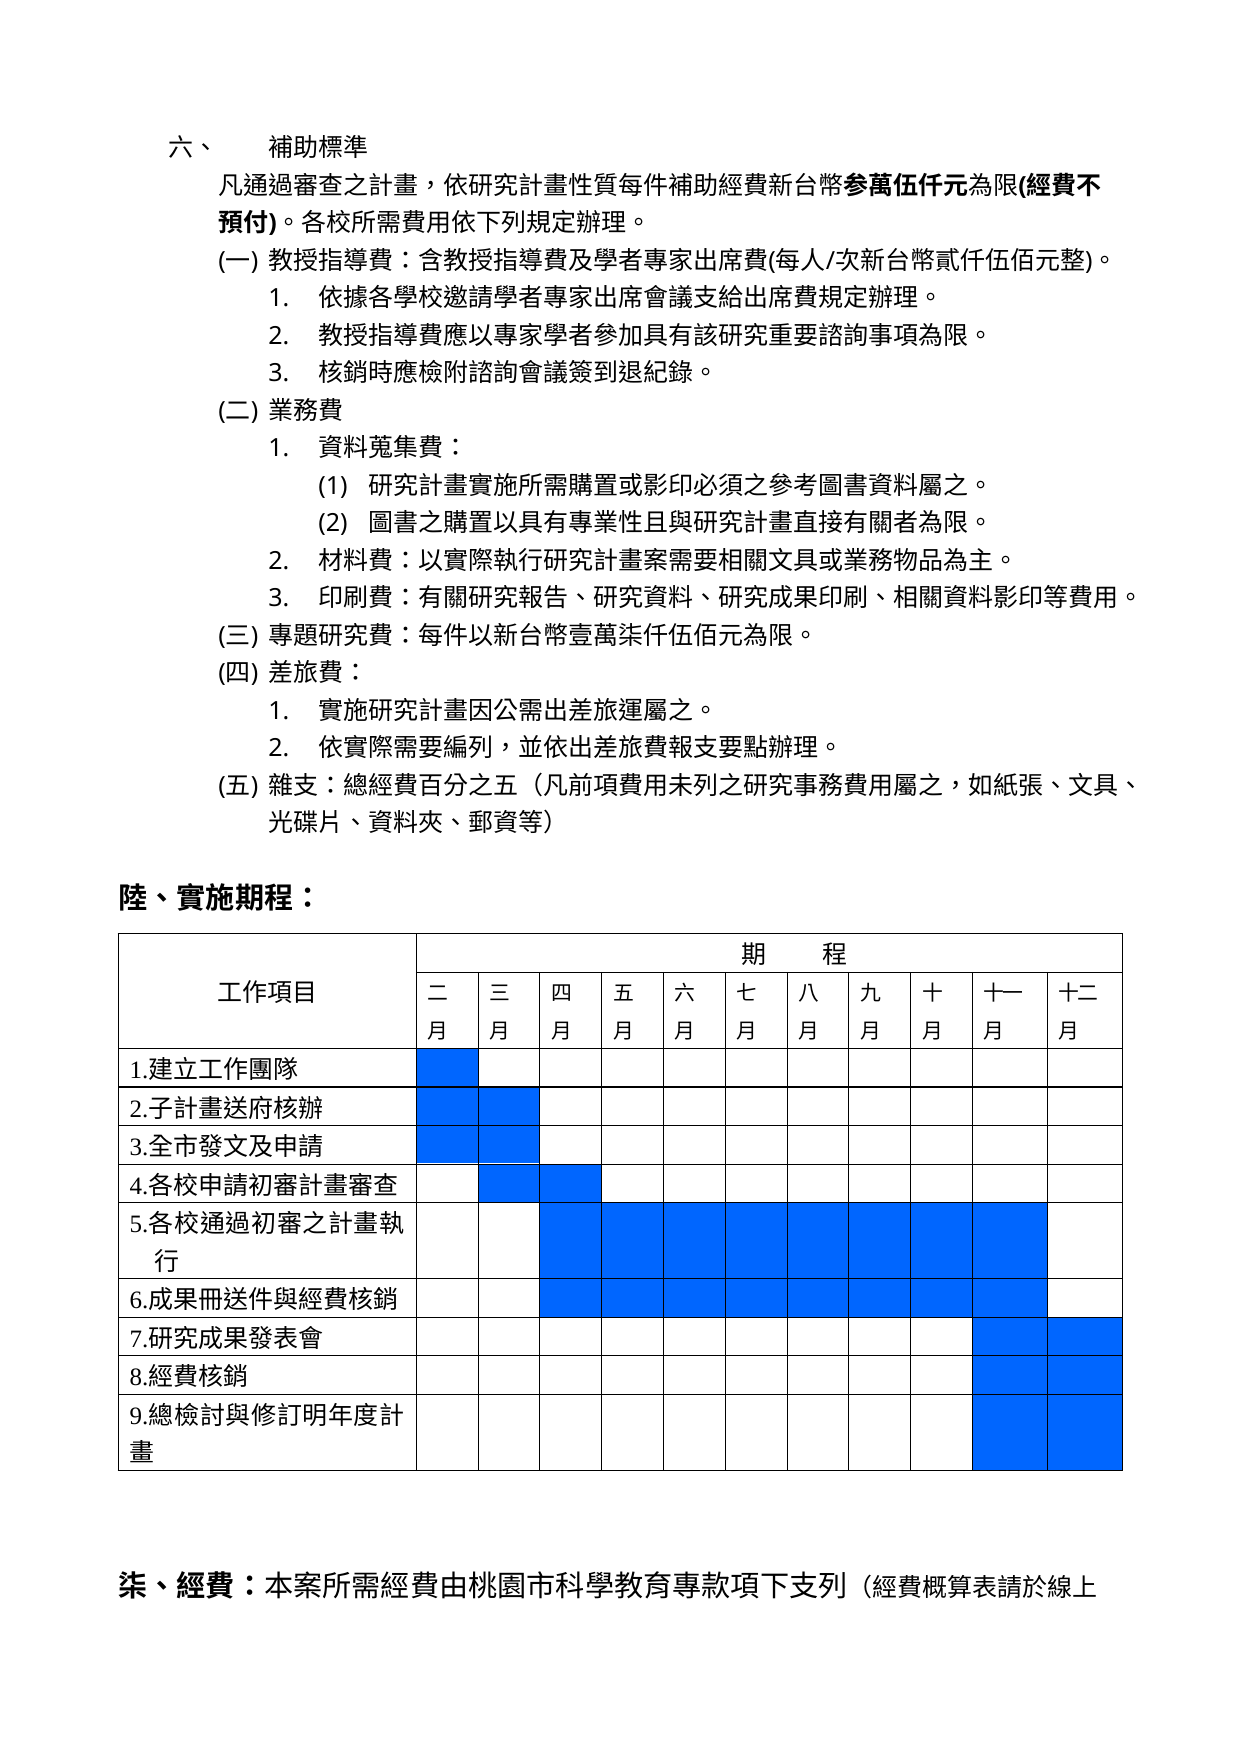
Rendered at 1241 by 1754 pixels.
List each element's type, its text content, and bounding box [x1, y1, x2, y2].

table_cell [726, 1203, 787, 1278]
table_cell [664, 1356, 725, 1394]
table_cell [911, 1356, 972, 1394]
table_cell [602, 1395, 663, 1470]
table_cell [788, 1126, 848, 1163]
table_cell [973, 1126, 1047, 1163]
list 實施研究計畫因公需出差旅運屬之。 [268, 689, 1122, 727]
table_cell [726, 1126, 787, 1163]
table_cell [788, 1279, 848, 1317]
list 核銷時應檢附諮詢會議簽到退紀錄。 [268, 352, 1122, 389]
table_cell 4.各校申請初審計畫審查 [119, 1165, 416, 1202]
list 依據各學校邀請學者專家出席會議支給出席費規定辦理。 [268, 277, 1122, 314]
table_cell 九月 [849, 973, 910, 1048]
table_cell [973, 1165, 1047, 1202]
table_cell [417, 1279, 478, 1317]
table_cell [911, 1165, 972, 1202]
table_cell 五月 [602, 973, 663, 1048]
table_cell [849, 1395, 910, 1470]
table_cell [849, 1203, 910, 1278]
list 差旅費： [218, 652, 1122, 689]
table_cell [1048, 1165, 1122, 1202]
table_cell 1.建立工作團隊 [119, 1049, 416, 1086]
list 雜支：總經費百分之五（凡前項費用未列之研究事務費用屬之，如紙張、文具、光碟片、資料夾、郵資等） [218, 764, 1122, 839]
table_cell [849, 1088, 910, 1125]
table_cell 8.經費核銷 [119, 1356, 416, 1394]
table_cell [726, 1395, 787, 1470]
table_cell [602, 1088, 663, 1125]
table_cell [849, 1318, 910, 1355]
table_cell [417, 1126, 478, 1163]
table_cell [540, 1126, 601, 1163]
table_cell [911, 1279, 972, 1317]
list 資料蒐集費： [268, 427, 1122, 464]
table_cell [849, 1356, 910, 1394]
table_cell [602, 1279, 663, 1317]
table_cell 三月 [479, 973, 539, 1048]
table_cell [417, 1088, 478, 1125]
table_cell [788, 1049, 848, 1086]
table_cell 7.研究成果發表會 [119, 1318, 416, 1355]
table_cell [911, 1088, 972, 1125]
table_cell [479, 1203, 539, 1278]
table_cell [540, 1356, 601, 1394]
table_cell [479, 1165, 539, 1202]
text 陸、實施期程： [118, 858, 1122, 933]
table_cell [417, 1395, 478, 1470]
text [118, 1546, 1122, 1621]
table_cell [788, 1203, 848, 1278]
table_cell [911, 1203, 972, 1278]
table_cell [849, 1126, 910, 1163]
table_cell [973, 1318, 1047, 1355]
table_cell [664, 1395, 725, 1470]
table_cell [479, 1318, 539, 1355]
table_cell 2.子計畫送府核辦 [119, 1088, 416, 1125]
table_cell [479, 1356, 539, 1394]
table_cell 十月 [911, 973, 972, 1048]
table_cell [788, 1356, 848, 1394]
table_cell [1048, 1395, 1122, 1470]
table_cell [788, 1088, 848, 1125]
table_cell 六月 [664, 973, 725, 1048]
table_cell [726, 1279, 787, 1317]
table_cell [540, 1395, 601, 1470]
table_cell [849, 1165, 910, 1202]
table_cell [417, 1356, 478, 1394]
table_cell [479, 1395, 539, 1470]
table_cell [726, 1356, 787, 1394]
table_cell [726, 1165, 787, 1202]
table_cell [911, 1318, 972, 1355]
table_cell [911, 1126, 972, 1163]
list 依實際需要編列，並依出差旅費報支要點辦理。 [268, 727, 1122, 764]
list 補助標準 [168, 127, 1122, 164]
table_cell [602, 1203, 663, 1278]
table_cell [602, 1356, 663, 1394]
table_cell [540, 1203, 601, 1278]
table_header 工作項目 [119, 934, 416, 1048]
table_cell [973, 1279, 1047, 1317]
table_cell [1048, 1088, 1122, 1125]
table_cell [664, 1279, 725, 1317]
table_cell [1048, 1126, 1122, 1163]
table_cell [540, 1165, 601, 1202]
table_cell [973, 1395, 1047, 1470]
table_cell [602, 1126, 663, 1163]
table_cell 十一月 [973, 973, 1047, 1048]
table_cell [1048, 1318, 1122, 1355]
table_cell [417, 1165, 478, 1202]
table_cell 6.成果冊送件與經費核銷 [119, 1279, 416, 1317]
table_cell [602, 1049, 663, 1086]
table_cell [540, 1279, 601, 1317]
table_cell [788, 1165, 848, 1202]
table_cell 9.總檢討與修訂明年度計畫 [119, 1395, 416, 1470]
table_cell [602, 1318, 663, 1355]
table_cell [540, 1318, 601, 1355]
list 圖書之購置以具有專業性且與研究計畫直接有關者為限。 [318, 502, 1122, 539]
table_cell 八月 [788, 973, 848, 1048]
table_cell [664, 1049, 725, 1086]
table_cell [726, 1049, 787, 1086]
table_cell 四月 [540, 973, 601, 1048]
table_cell [479, 1049, 539, 1086]
table_cell [417, 1049, 478, 1086]
table_header 期 程 [417, 934, 1122, 972]
table_cell [973, 1088, 1047, 1125]
table_cell 二月 [417, 973, 478, 1048]
table_cell [1048, 1279, 1122, 1317]
table_cell [664, 1088, 725, 1125]
text 凡通過審查之計畫，依研究計畫性質每件補助經費新台幣参萬伍仟元為限(經費不預付)。各校所需費用依下列規定辦理。 [218, 164, 1122, 239]
list 材料費：以實際執行研究計畫案需要相關文具或業務物品為主。 [268, 539, 1122, 577]
table_cell [788, 1318, 848, 1355]
table_cell [1048, 1203, 1122, 1278]
table_cell [540, 1049, 601, 1086]
table_cell 十二月 [1048, 973, 1122, 1048]
table_cell [911, 1395, 972, 1470]
table_cell [849, 1279, 910, 1317]
table_cell [911, 1049, 972, 1086]
table_cell 5.各校通過初審之計畫執行 [119, 1203, 416, 1278]
table_cell 3.全市發文及申請 [119, 1126, 416, 1163]
table_cell [417, 1318, 478, 1355]
list 業務費 [218, 389, 1122, 427]
table_cell [973, 1356, 1047, 1394]
table_cell [602, 1165, 663, 1202]
table_cell [726, 1088, 787, 1125]
table_cell [417, 1203, 478, 1278]
table_cell [664, 1318, 725, 1355]
table_cell [973, 1049, 1047, 1086]
table_cell [1048, 1356, 1122, 1394]
table_cell [973, 1203, 1047, 1278]
table_cell [664, 1165, 725, 1202]
list 專題研究費：每件以新台幣壹萬柒仟伍佰元為限。 [218, 614, 1122, 652]
table_cell 七月 [726, 973, 787, 1048]
list 教授指導費：含教授指導費及學者專家出席費(每人/次新台幣貳仟伍佰元整)。 [218, 239, 1122, 277]
table_cell [479, 1088, 539, 1125]
table_cell [849, 1049, 910, 1086]
table_cell [479, 1279, 539, 1317]
table_cell [1048, 1049, 1122, 1086]
table_cell [788, 1395, 848, 1470]
table_cell [664, 1126, 725, 1163]
table_cell [664, 1203, 725, 1278]
list 研究計畫實施所需購置或影印必須之參考圖書資料屬之。 [318, 464, 1122, 502]
table_cell [726, 1318, 787, 1355]
table_cell [479, 1126, 539, 1163]
list 印刷費：有關研究報告、研究資料、研究成果印刷、相關資料影印等費用。 [268, 577, 1122, 614]
table_cell [540, 1088, 601, 1125]
list 教授指導費應以專家學者參加具有該研究重要諮詢事項為限。 [268, 314, 1122, 352]
